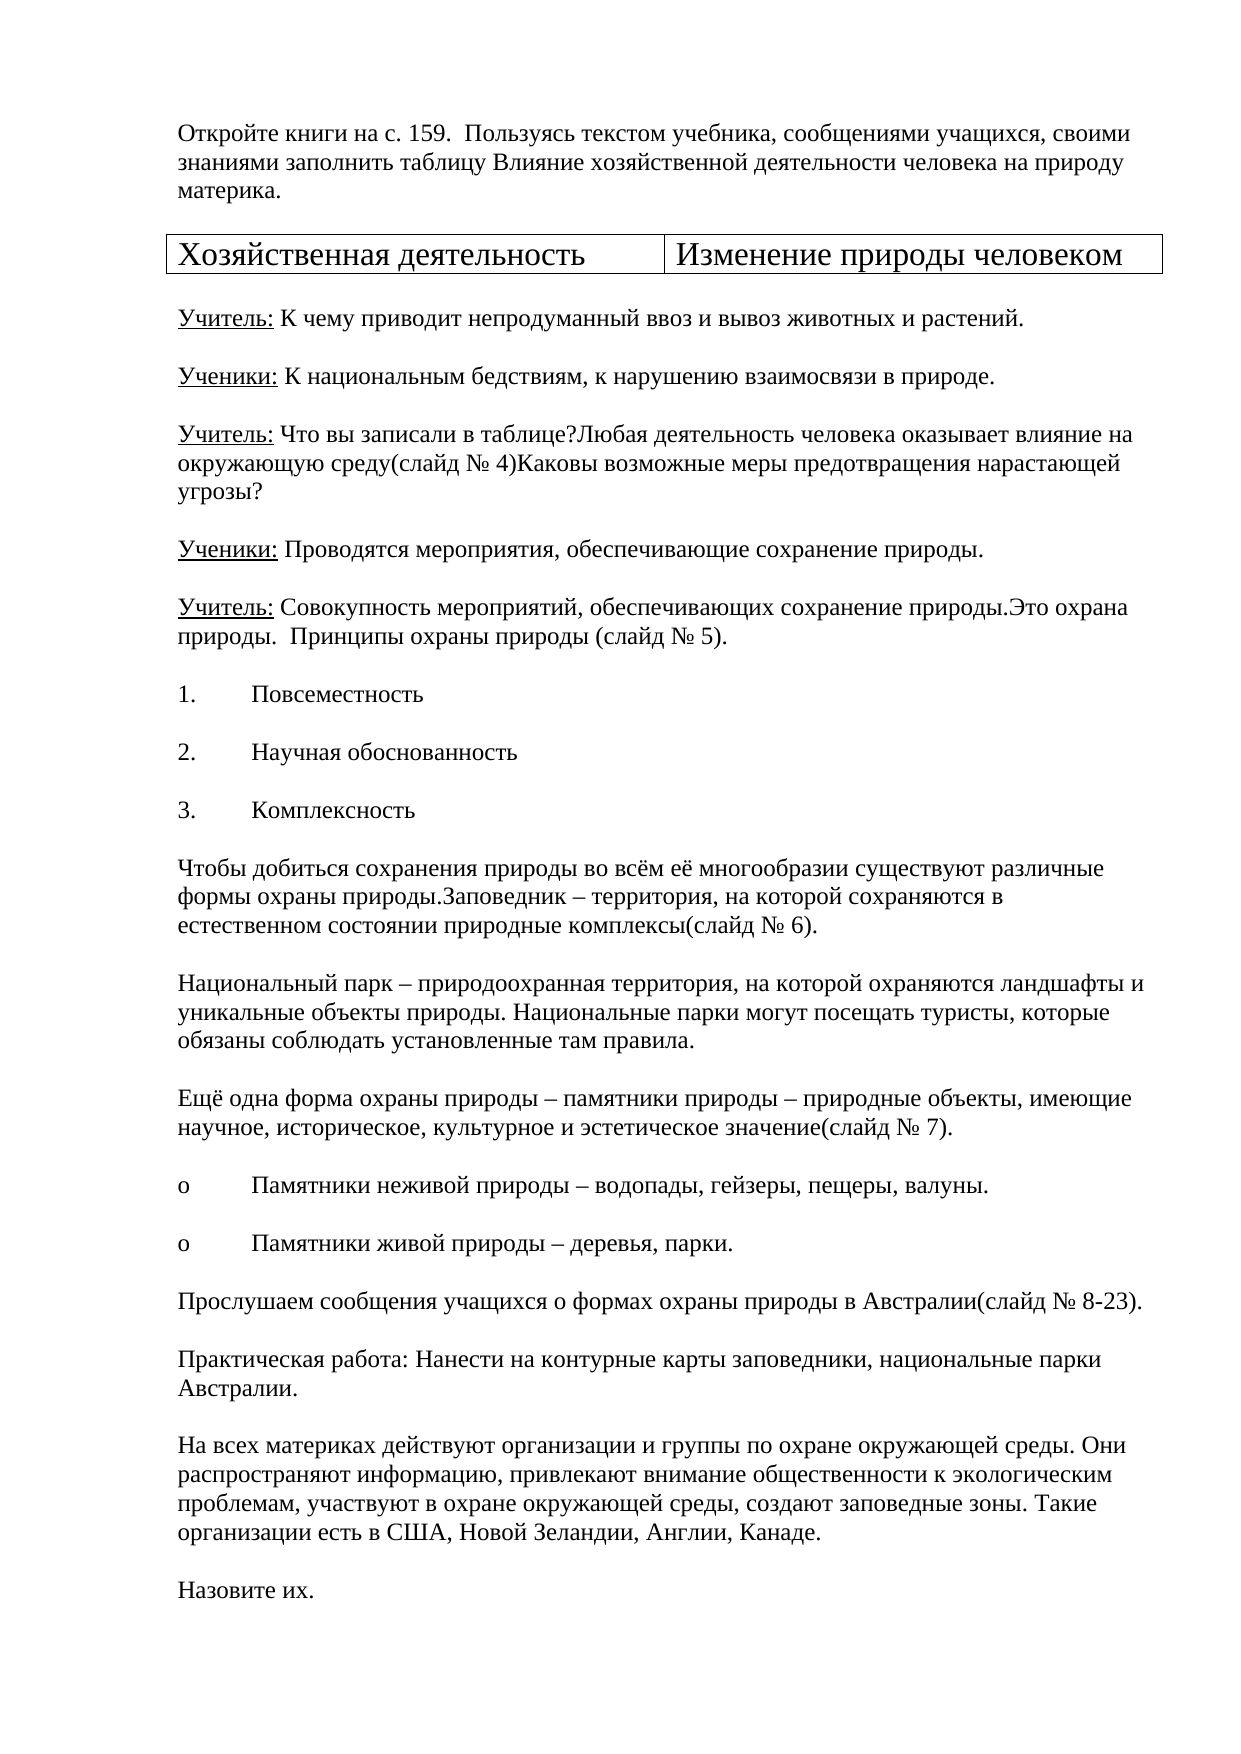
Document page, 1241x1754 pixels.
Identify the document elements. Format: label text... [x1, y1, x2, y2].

text o Памятники неживой природы – водопады, гейзеры, пещеры, валуны. [177, 1170, 1152, 1199]
text Учитель: Что вы записали в таблице?Любая деятельность человека оказывает влияние на окружающую среду(слайд № 4)Каковы возможные меры предотвращения нарастающей угрозы? [177, 419, 1152, 505]
table_header Изменение природы человеком [665, 235, 1162, 273]
text 1. Повсеместность [177, 679, 1152, 708]
text На всех материках действуют организации и группы по охране окружающей среды. Они распространяют информацию, привлекают внимание общественности к экологическим проблемам, участвуют в охране окружающей среды, создают заповедные зоны. Такие организации есть в США, Новой Зеландии, Англии, Канаде. [177, 1431, 1152, 1546]
table_header Хозяйственная деятельность [167, 235, 664, 273]
text Ещё одна форма охраны природы – памятники природы – природные объекты, имеющие научное, историческое, культурное и эстетическое значение(слайд № 7). [177, 1083, 1152, 1141]
text 3. Комплексность [177, 795, 1152, 823]
text Учитель: Совокупность мероприятий, обеспечивающих сохранение природы.Это охрана природы. Принципы охраны природы (слайд № 5). [177, 592, 1152, 650]
text 2. Научная обоснованность [177, 737, 1152, 766]
text Ученики: К национальным бедствиям, к нарушению взаимосвязи в природе. [177, 361, 1152, 390]
text Учитель: К чему приводит непродуманный ввоз и вывоз животных и растений. [177, 303, 1152, 332]
text o Памятники живой природы – деревья, парки. [177, 1228, 1152, 1257]
text Чтобы добиться сохранения природы во всём её многообразии существуют различные формы охраны природы.Заповедник – территория, на которой сохраняются в естественном состоянии природные комплексы(слайд № 6). [177, 853, 1152, 939]
text Откройте книги на с. 159. Пользуясь текстом учебника, сообщениями учащихся, своими знаниями заполнить таблицу Влияние хозяйственной деятельности человека на природу материка. [177, 118, 1152, 204]
text Практическая работа: Нанести на контурные карты заповедники, национальные парки Австралии. [177, 1344, 1152, 1401]
text Ученики: Проводятся мероприятия, обеспечивающие сохранение природы. [177, 534, 1152, 563]
text Прослушаем сообщения учащихся о формах охраны природы в Австралии(слайд № 8-23). [177, 1286, 1152, 1315]
text Национальный парк – природоохранная территория, на которой охраняются ландшафты и уникальные объекты природы. Национальные парки могут посещать туристы, которые обязаны соблюдать установленные там правила. [177, 968, 1152, 1054]
text Назовите их. [177, 1575, 1152, 1603]
